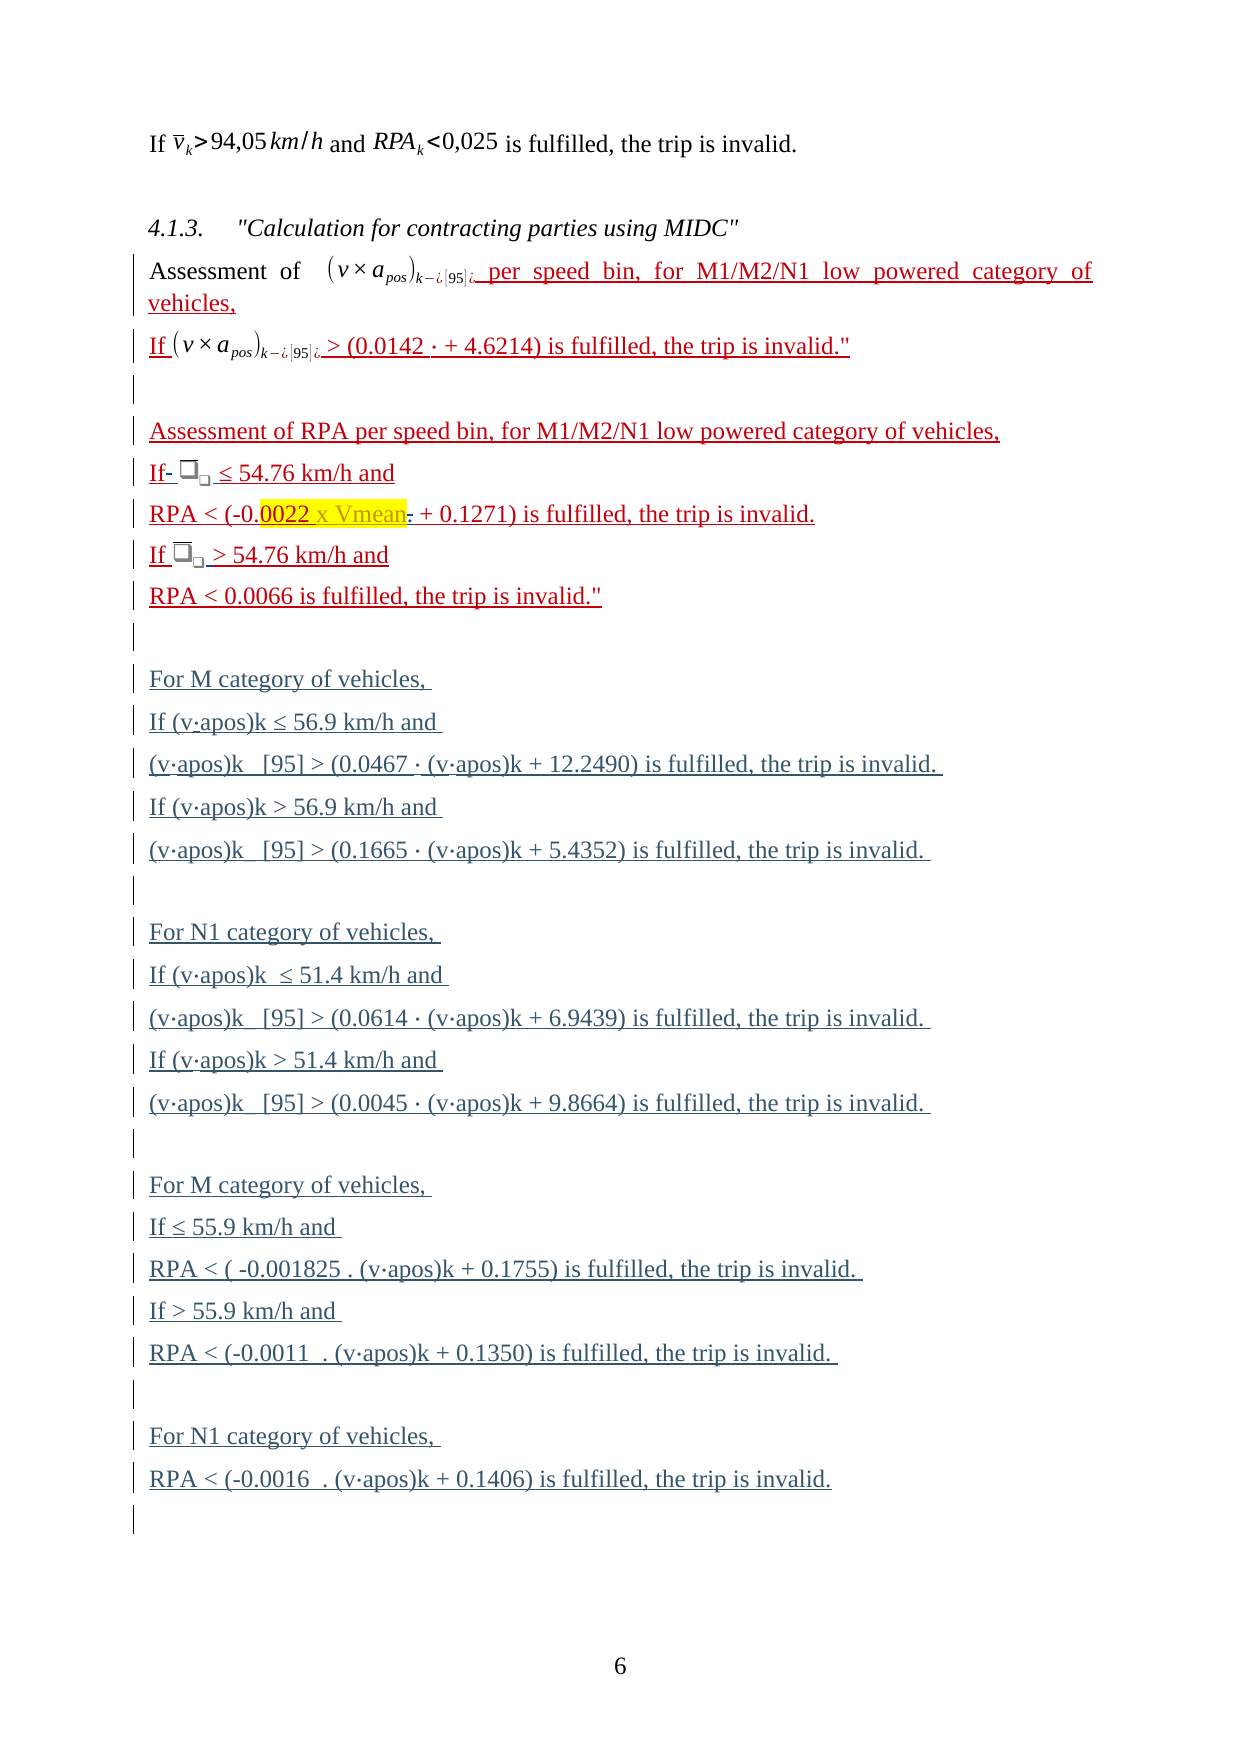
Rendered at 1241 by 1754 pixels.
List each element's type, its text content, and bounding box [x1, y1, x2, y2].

subtitle 4.1.3. "Calculation for contracting parties using MIDC" [148, 213, 1092, 241]
text Assessment of [148, 254, 1092, 316]
text If and is fulfilled, the trip is invalid. [148, 128, 1092, 159]
